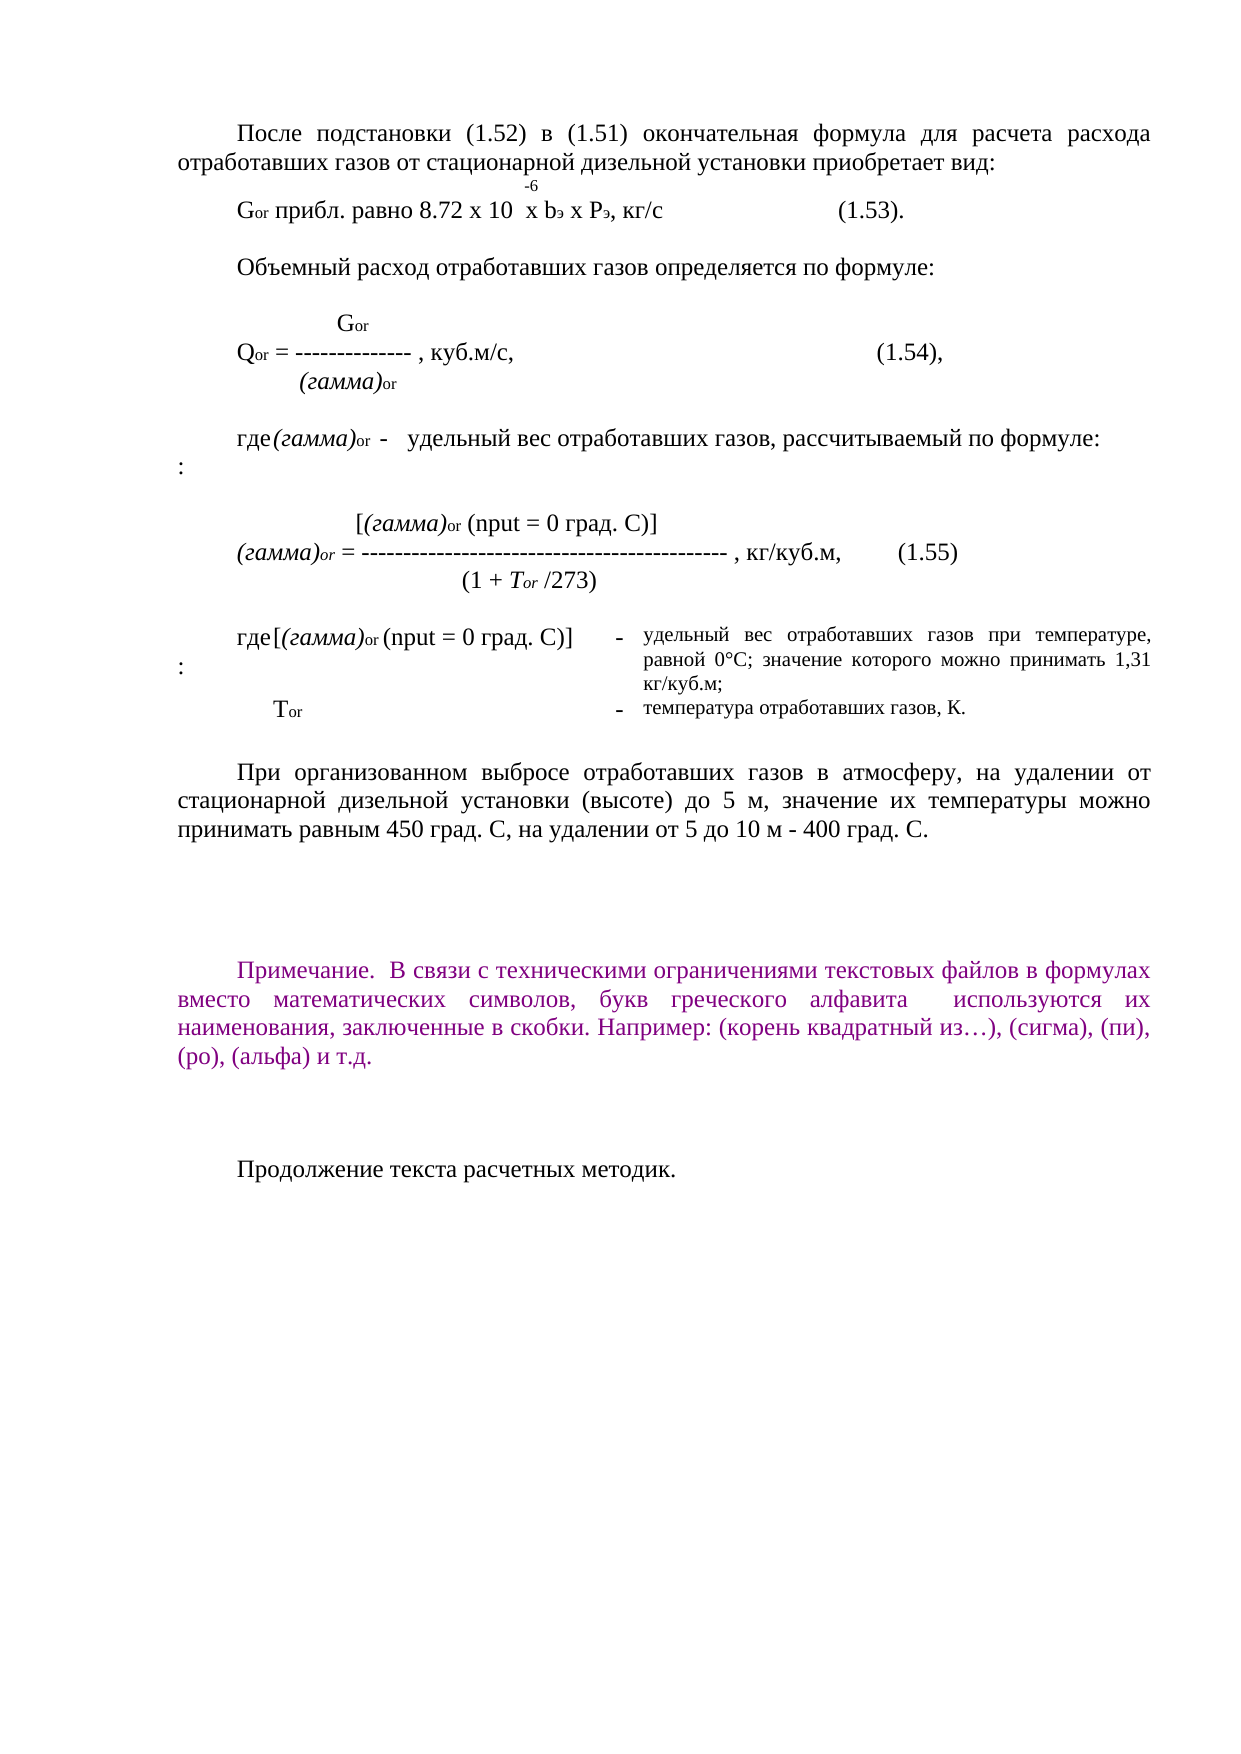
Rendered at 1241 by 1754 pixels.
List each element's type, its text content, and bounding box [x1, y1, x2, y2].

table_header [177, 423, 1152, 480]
text (гамма)or = -------------------------------------------- , кг/куб.м, (1.55) [177, 537, 1152, 566]
text Qor = -------------- , куб.м/с, (1.54), [177, 337, 1152, 366]
text [(гамма)or (nput = 0 град. С)] [177, 508, 1152, 537]
text Примечание. В связи с техническими ограничениями текстовых файлов в формулах вместо математических символов, букв греческого алфавита используются их наименования, заключенные в скобки. Например: (корень квадратный из…), (сигма), (пи), (ро), (альфа) и т.д. [177, 955, 1152, 1070]
text Продолжение текста расчетных методик. [177, 1154, 1152, 1183]
text После подстановки (1.52) в (1.51) окончательная формула для расчета расхода отработавших газов от стационарной дизельной установки приобретает вид: [177, 118, 1152, 176]
text Gor [177, 308, 1152, 337]
text (гамма)or [177, 366, 1152, 394]
text -6 [177, 176, 1152, 195]
text Объемный расход отработавших газов определяется по формуле: [177, 252, 1152, 280]
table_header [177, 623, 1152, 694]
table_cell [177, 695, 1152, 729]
text (1 + Тor /273) [177, 566, 1152, 594]
text Gor прибл. равно 8.72 х 10 х bэ x Рэ, кг/с (1.53). [177, 195, 1152, 223]
text При организованном выбросе отработавших газов в атмосферу, на удалении от стационарной дизельной установки (высоте) до 5 м, значение их температуры можно принимать равным 450 град. С, на удалении от 5 до 10 м - 400 град. С. [177, 757, 1152, 843]
